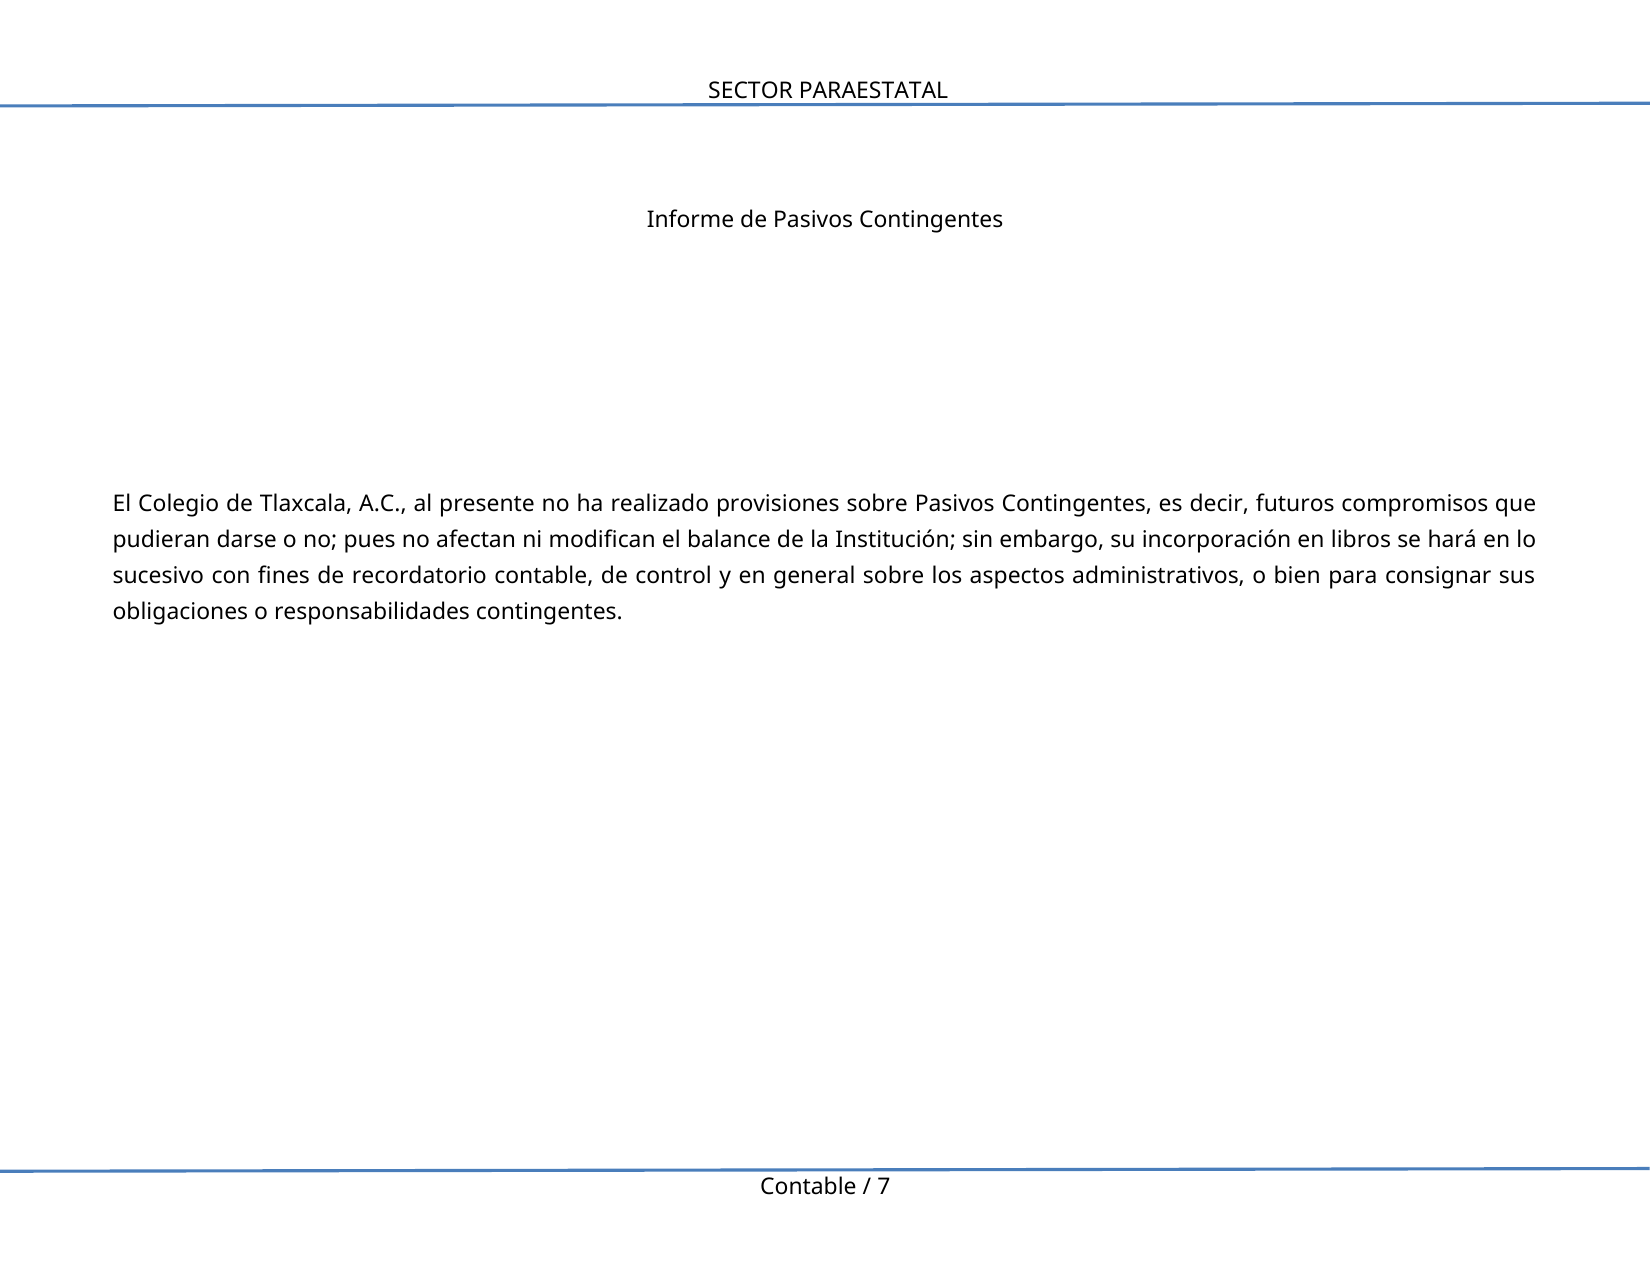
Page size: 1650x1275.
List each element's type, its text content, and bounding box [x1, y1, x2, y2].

text Informe de Pasivos Contingentes [112, 203, 1537, 234]
text El Colegio de Tlaxcala, A.C., al presente no ha realizado provisiones sobre Pasivos Contingentes, es decir, futuros compromisos que pudieran darse o no; pues no afectan ni modifican el balance de la Institución; sin embargo, su incorporación en libros se hará en lo sucesivo con fines de recordatorio contable, de control y en general sobre los aspectos administrativos, o bien para consignar sus obligaciones o responsabilidades contingentes. [112, 487, 1537, 626]
